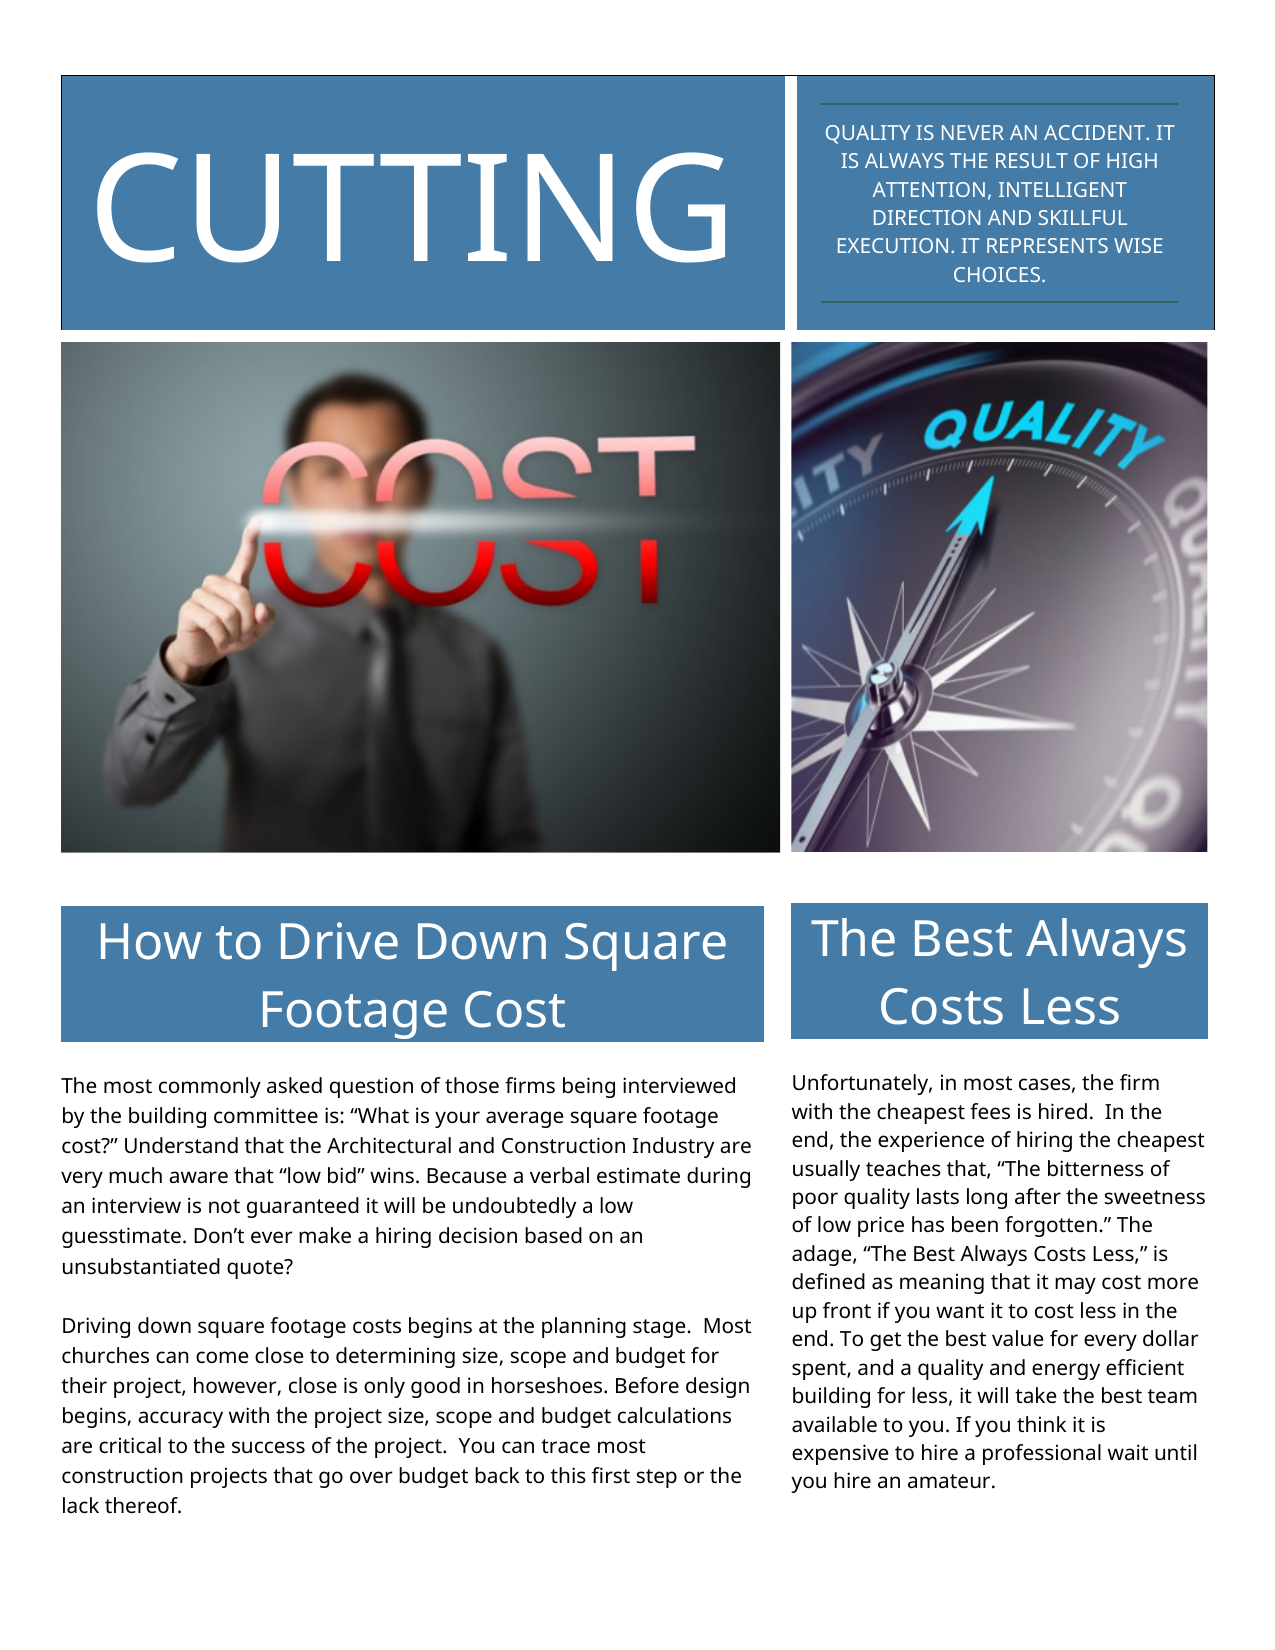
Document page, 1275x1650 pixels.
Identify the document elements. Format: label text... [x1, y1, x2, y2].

table_header cutting [62, 76, 785, 330]
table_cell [791, 330, 1214, 1524]
picture [61, 342, 781, 854]
picture [791, 342, 1208, 852]
table_header Quality is never an accident. It is always the result of high attention, intelligent direction and skillful execution. it represents wise choices. [797, 76, 1214, 330]
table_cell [61, 330, 791, 1524]
